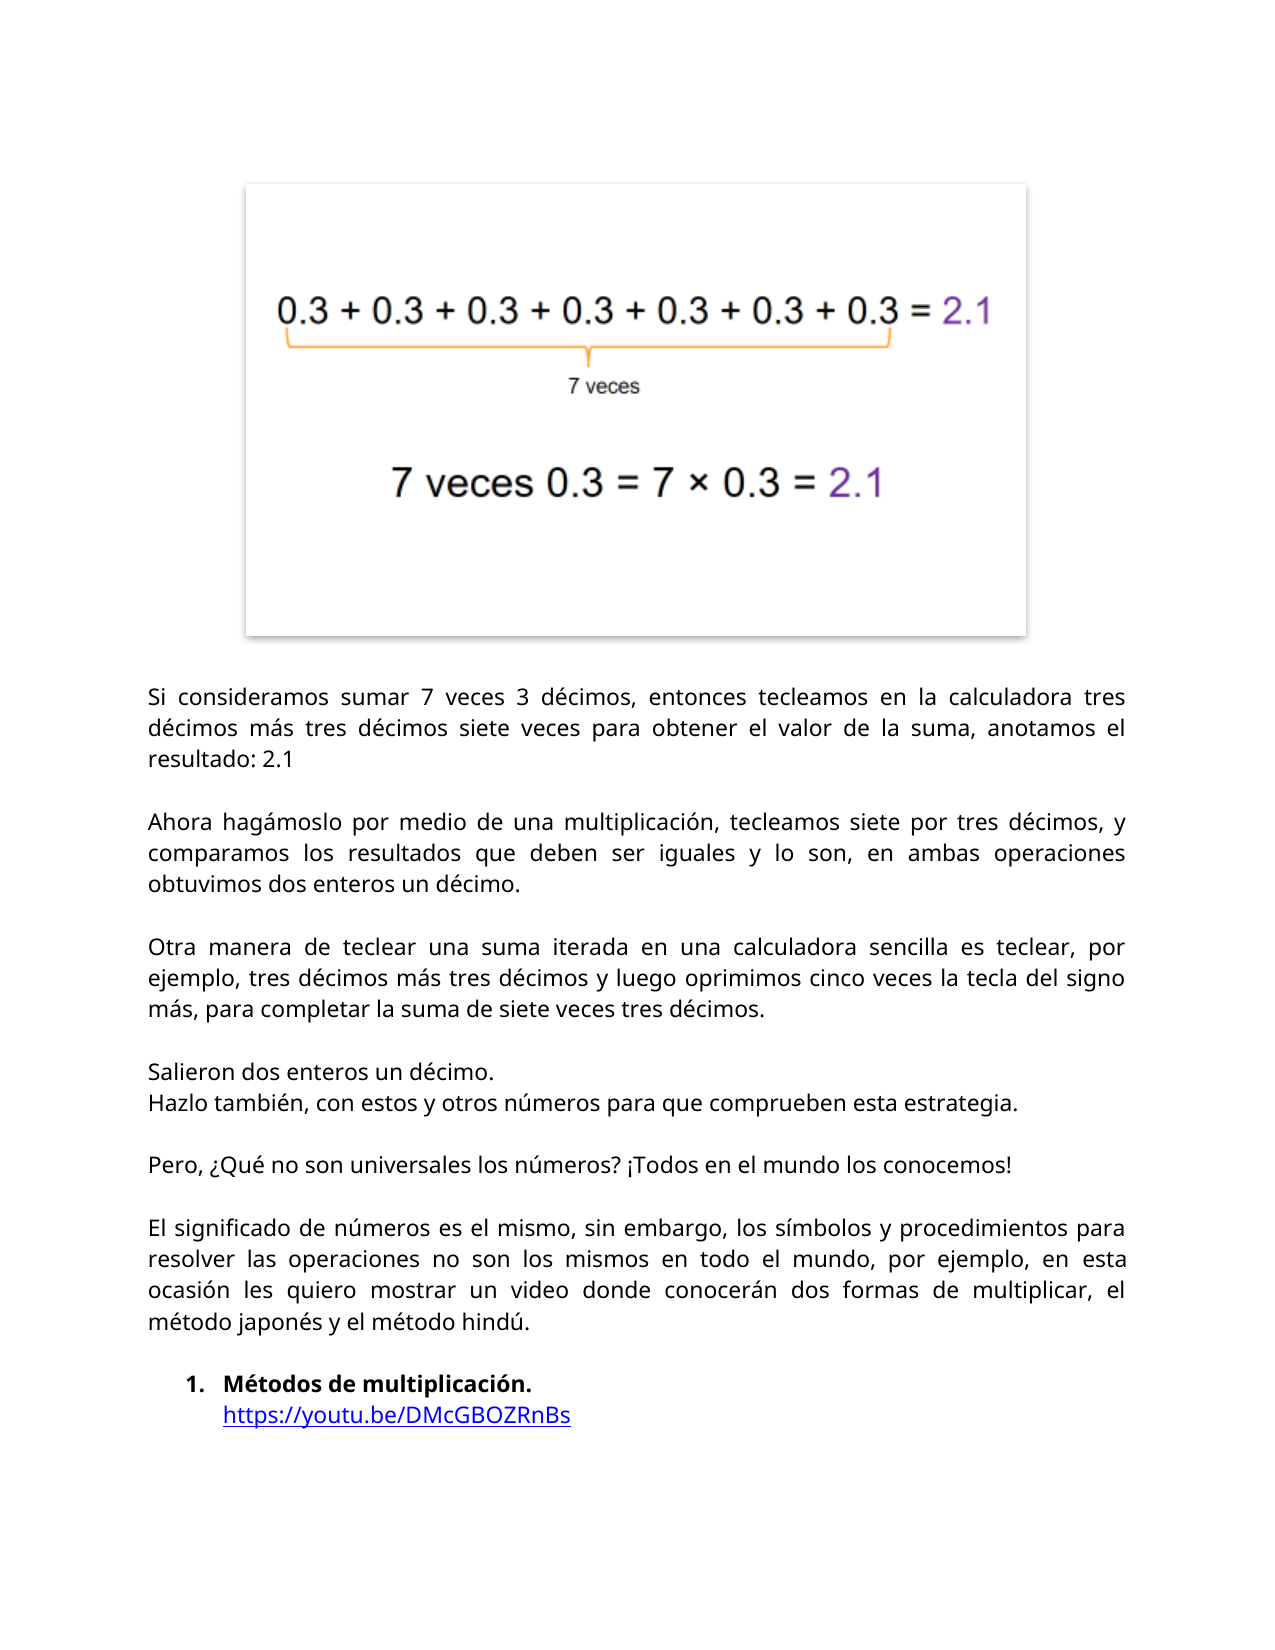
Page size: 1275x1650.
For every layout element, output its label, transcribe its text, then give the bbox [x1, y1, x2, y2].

list Ahora hagámoslo por medio de una multiplicación, tecleamos siete por tres décimos, y comparamos los resultados que deben ser iguales y lo son, en ambas operaciones obtuvimos dos enteros un décimo. [148, 805, 1127, 899]
text Salieron dos enteros un décimo. [148, 1055, 1127, 1087]
picture [261, 199, 1011, 621]
list Si consideramos sumar 7 veces 3 décimos, entonces tecleamos en la calculadora tres décimos más tres décimos siete veces para obtener el valor de la suma, anotamos el resultado: 2.1 [148, 680, 1127, 774]
text Otra manera de teclear una suma iterada en una calculadora sencilla es teclear, por ejemplo, tres décimos más tres décimos y luego oprimimos cinco veces la tecla del signo más, para completar la suma de siete veces tres décimos. [148, 930, 1127, 1024]
text Hazlo también, con estos y otros números para que comprueben esta estrategia. [148, 1087, 1127, 1118]
list Métodos de multiplicación. [185, 1368, 1127, 1399]
text https://youtu.be/DMcGBOZRnBs [185, 1399, 1127, 1430]
text Pero, ¿Qué no son universales los números? ¡Todos en el mundo los conocemos! [148, 1149, 1127, 1180]
text El significado de números es el mismo, sin embargo, los símbolos y procedimientos para resolver las operaciones no son los mismos en todo el mundo, por ejemplo, en esta ocasión les quiero mostrar un video donde conocerán dos formas de multiplicar, el método japonés y el método hindú. [148, 1212, 1127, 1337]
